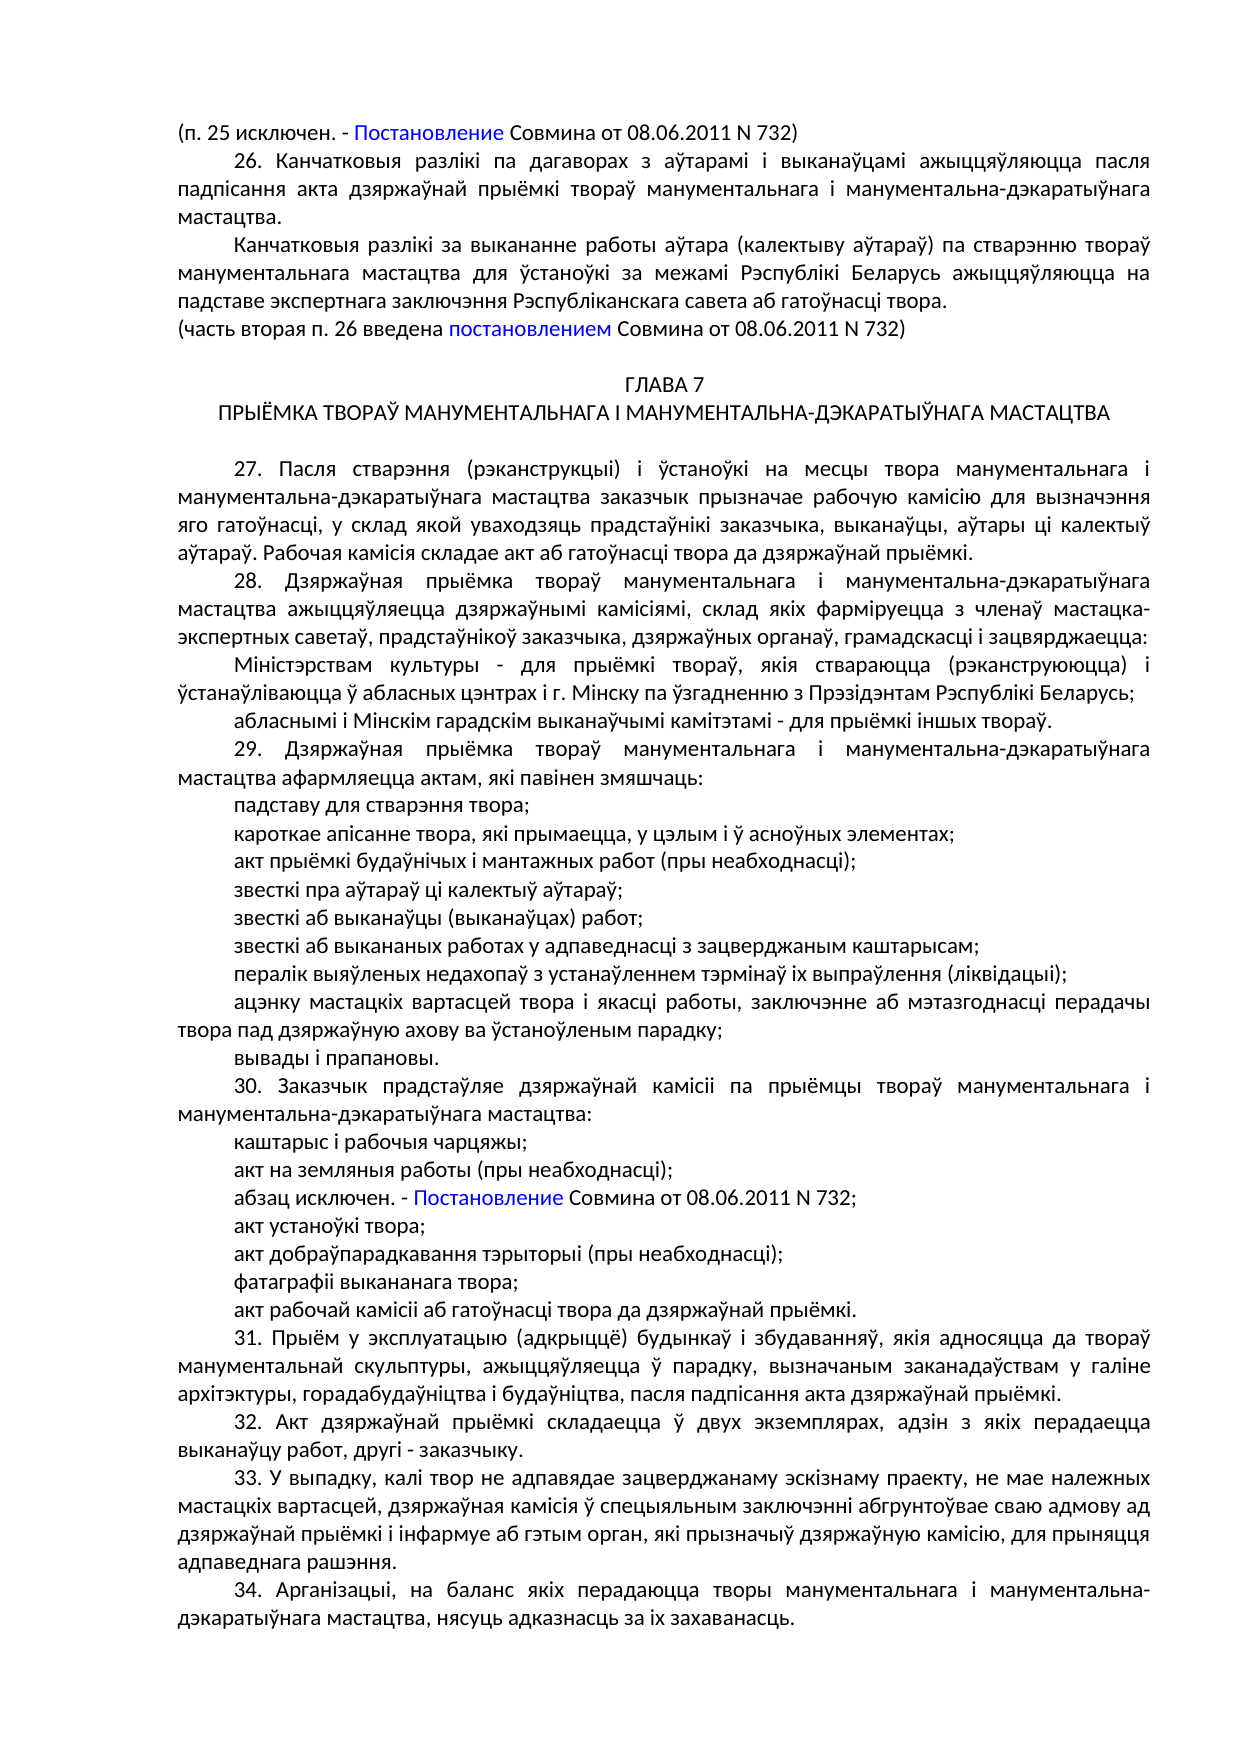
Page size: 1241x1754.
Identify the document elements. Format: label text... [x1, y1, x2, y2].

text падставу для стварэння твора; [177, 791, 1152, 819]
text вывады i прапановы. [177, 1043, 1152, 1071]
text пералiк выяўленых недахопаў з устанаўленнем тэрмiнаў iх выпраўлення (лiквiдацыi); [177, 959, 1152, 987]
text 32. Акт дзяржаўнай прыёмкi складаецца ў двух экземплярах, адзiн з якiх перадаецца выканаўцу работ, другi - заказчыку. [177, 1407, 1152, 1463]
text звесткi аб выканаўцы (выканаўцах) работ; [177, 903, 1152, 931]
text 27. Пасля стварэння (рэканструкцыi) i ўстаноўкi на месцы твора манументальнага i манументальна-дэкаратыўнага мастацтва заказчык прызначае рабочую камiсiю для вызначэння яго гатоўнасцi, у склад якой уваходзяць прадстаўнiкi заказчыка, выканаўцы, аўтары цi калектыў аўтараў. Рабочая камiсiя складае акт аб гатоўнасцi твора да дзяржаўнай прыёмкi. [177, 454, 1152, 566]
text 30. Заказчык прадстаўляе дзяржаўнай камiсii па прыёмцы твораў манументальнага i манументальна-дэкаратыўнага мастацтва: [177, 1071, 1152, 1127]
text 33. У выпадку, калi твор не адпавядае зацверджанаму эскiзнаму праекту, не мае належных мастацкiх вартасцей, дзяржаўная камiсiя ў спецыяльным заключэннi абгрунтоўвае сваю адмову ад дзяржаўнай прыёмкi i iнфармуе аб гэтым орган, якi прызначыў дзяржаўную камiсiю, для прыняцця адпаведнага рашэння. [177, 1463, 1152, 1575]
text (п. 25 исключен. - Постановление Совмина от 08.06.2011 N 732) [177, 118, 1152, 146]
text ПРЫЁМКА ТВОРАЎ МАНУМЕНТАЛЬНАГА I МАНУМЕНТАЛЬНА-ДЭКАРАТЫЎНАГА МАСТАЦТВА [177, 398, 1152, 426]
text акт рабочай камiсii аб гатоўнасцi твора да дзяржаўнай прыёмкi. [177, 1295, 1152, 1323]
text 34. Арганiзацыi, на баланс якiх перадаюцца творы манументальнага i манументальна-дэкаратыўнага мастацтва, нясуць адказнасць за iх захаванасць. [177, 1575, 1152, 1631]
text 31. Прыём у эксплуатацыю (адкрыццё) будынкаў i збудаванняў, якiя адносяцца да твораў манументальнай скульптуры, ажыццяўляецца ў парадку, вызначаным заканадаўствам у галiне архiтэктуры, горадабудаўнiцтва i будаўнiцтва, пасля падпiсання акта дзяржаўнай прыёмкi. [177, 1323, 1152, 1407]
text (часть вторая п. 26 введена постановлением Совмина от 08.06.2011 N 732) [177, 314, 1152, 342]
text фатаграфii выкананага твора; [177, 1267, 1152, 1295]
text звесткi пра аўтараў цi калектыў аўтараў; [177, 875, 1152, 903]
text кароткае апiсанне твора, якi прымаецца, у цэлым i ў асноўных элементах; [177, 819, 1152, 847]
text ацэнку мастацкiх вартасцей твора i якасцi работы, заключэнне аб мэтазгоднасцi перадачы твора пад дзяржаўную ахову ва ўстаноўленым парадку; [177, 987, 1152, 1043]
text Мiнiстэрствам культуры - для прыёмкi твораў, якiя ствараюцца (рэканструююцца) i ўстанаўлiваюцца ў абласных цэнтрах i г. Мiнску па ўзгадненню з Прэзiдэнтам Рэспублiкi Беларусь; [177, 651, 1152, 707]
text акт устаноўкi твора; [177, 1211, 1152, 1239]
text 26. Канчатковыя разлiкi па дагаворах з аўтарамi i выканаўцамi ажыццяўляюцца пасля падпiсання акта дзяржаўнай прыёмкi твораў манументальнага i манументальна-дэкаратыўнага мастацтва. [177, 146, 1152, 230]
text звесткi аб выкананых работах у адпаведнасцi з зацверджаным каштарысам; [177, 931, 1152, 959]
text каштарыс i рабочыя чарцяжы; [177, 1127, 1152, 1155]
text Канчатковыя разлiкi за выкананне работы аўтара (калектыву аўтараў) па стварэнню твораў манументальнага мастацтва для ўстаноўкi за межамi Рэспублiкi Беларусь ажыццяўляюцца на падставе экспертнага заключэння Рэспублiканскага савета аб гатоўнасцi твора. [177, 230, 1152, 314]
text ГЛАВА 7 [177, 370, 1152, 398]
text абласнымi i Мiнскiм гарадскiм выканаўчымi камiтэтамi - для прыёмкi iншых твораў. [177, 707, 1152, 734]
text акт добраўпарадкавання тэрыторыi (пры неабходнасцi); [177, 1239, 1152, 1267]
text акт прыёмкi будаўнiчых i мантажных работ (пры неабходнасцi); [177, 847, 1152, 875]
text акт на земляныя работы (пры неабходнасцi); [177, 1155, 1152, 1183]
text 29. Дзяржаўная прыёмка твораў манументальнага i манументальна-дэкаратыўнага мастацтва афармляецца актам, якi павiнен змяшчаць: [177, 734, 1152, 791]
text 28. Дзяржаўная прыёмка твораў манументальнага i манументальна-дэкаратыўнага мастацтва ажыццяўляецца дзяржаўнымi камiсiямi, склад якiх фармiруецца з членаў мастацка-экспертных саветаў, прадстаўнiкоў заказчыка, дзяржаўных органаў, грамадскасцi i зацвярджаецца: [177, 566, 1152, 651]
text абзац исключен. - Постановление Совмина от 08.06.2011 N 732; [177, 1183, 1152, 1211]
